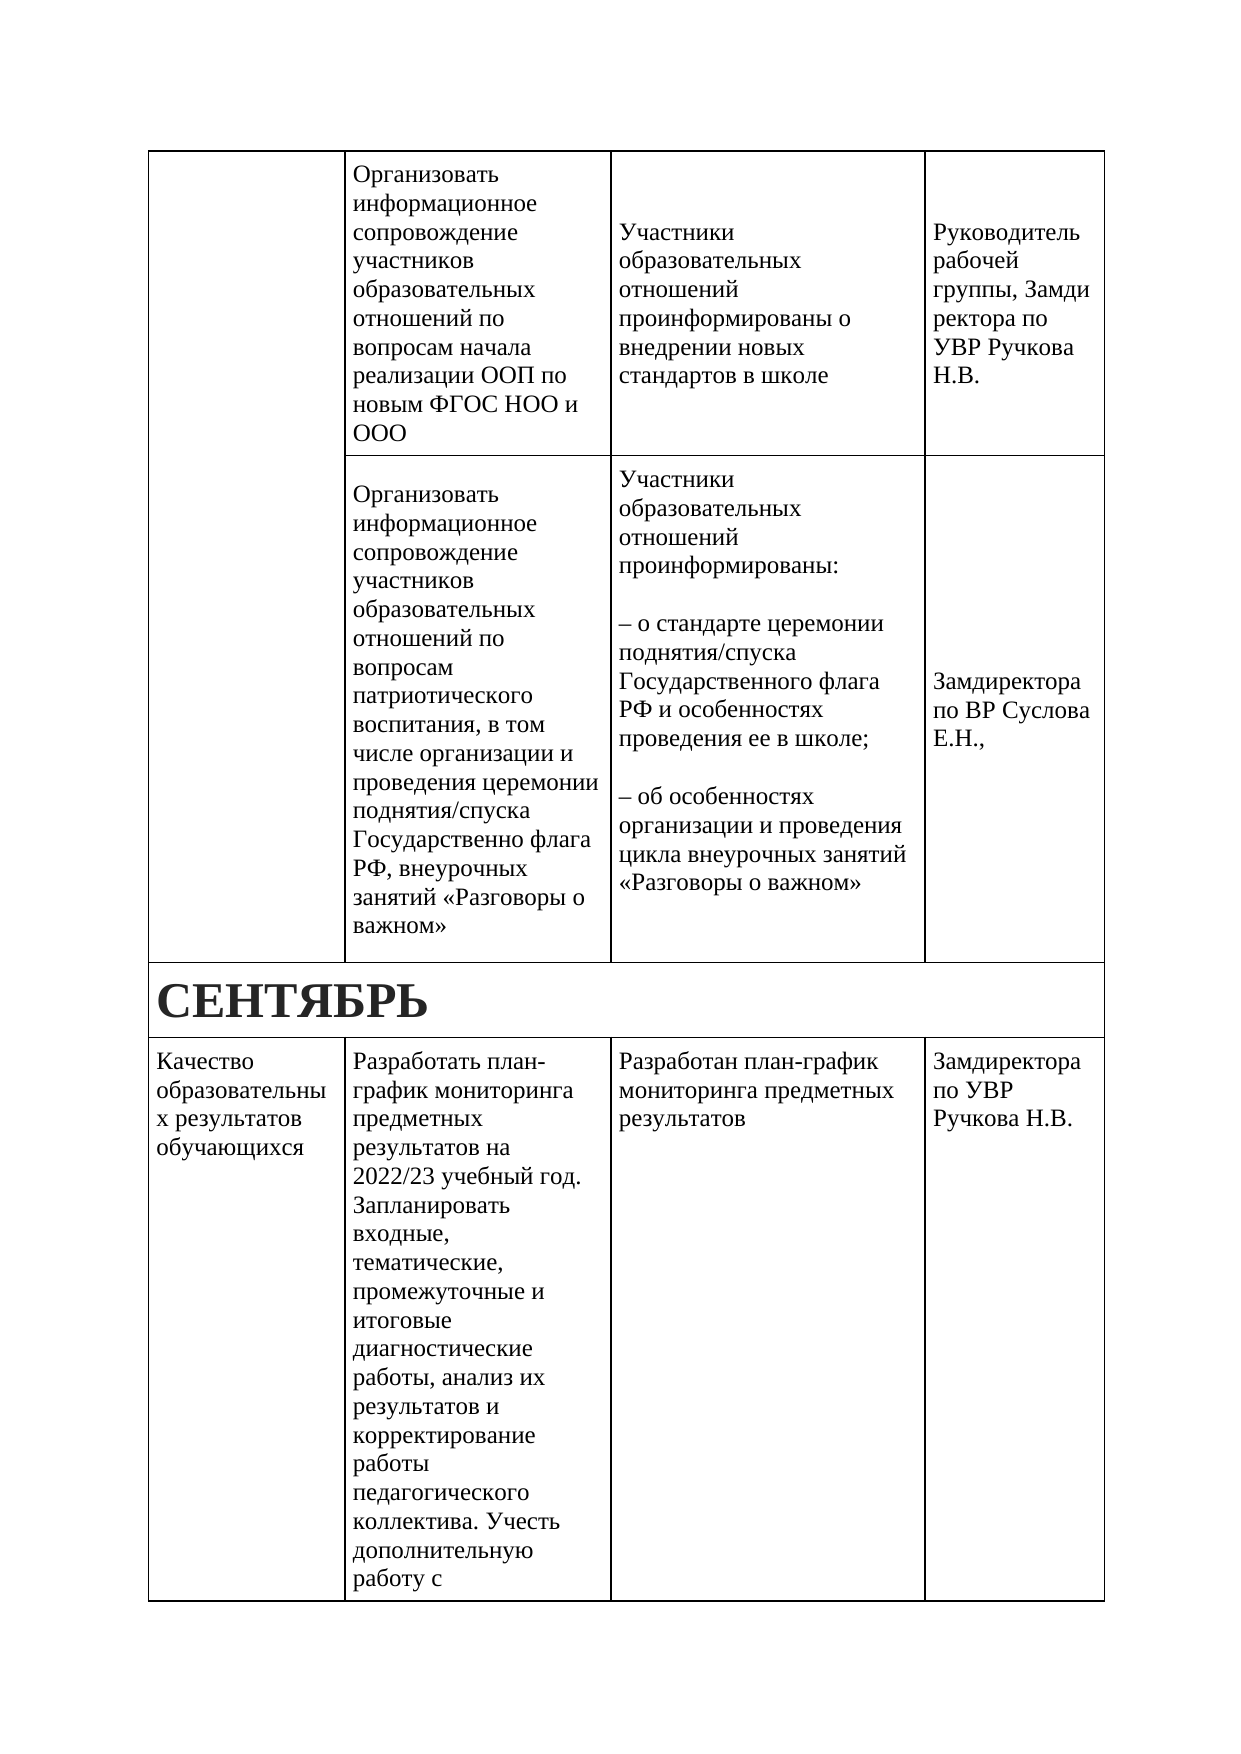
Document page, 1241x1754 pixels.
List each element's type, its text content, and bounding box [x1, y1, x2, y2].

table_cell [149, 1038, 344, 1600]
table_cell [346, 1038, 610, 1600]
table_cell Руководитель рабочей группы, Замдиректора по УВР Ручкова Н.В. [926, 152, 1104, 455]
table_cell Замдиректора по ВР Суслова Е.Н., [926, 456, 1104, 962]
table_cell Участники образовательных отношений проинформированы: – о стандарте церемонии поднятия/спуска Государственного флага РФ и особенностях проведения ее в школе; – об особенностях организации и проведения цикла внеурочных занятий «Разговоры о важном» [612, 456, 924, 962]
table_cell Организовать информационное сопровождение участников образовательных отношений по вопросам начала реализации ООП по новым ФГОС НОО и ООО [346, 152, 610, 455]
table_cell Организовать информационное сопровождение участников образовательных отношений по вопросам патриотического воспитания, в том числе организации и проведения церемонии поднятия/спуска Государственно флага РФ, внеурочных занятий «Разговоры о важном» [346, 456, 610, 962]
table_cell Участники образовательных отношений проинформированы о внедрении новых стандартов в школе [612, 152, 924, 455]
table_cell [612, 1038, 924, 1600]
table_cell СЕНТЯБРЬ [149, 963, 1104, 1037]
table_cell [926, 1038, 1104, 1600]
